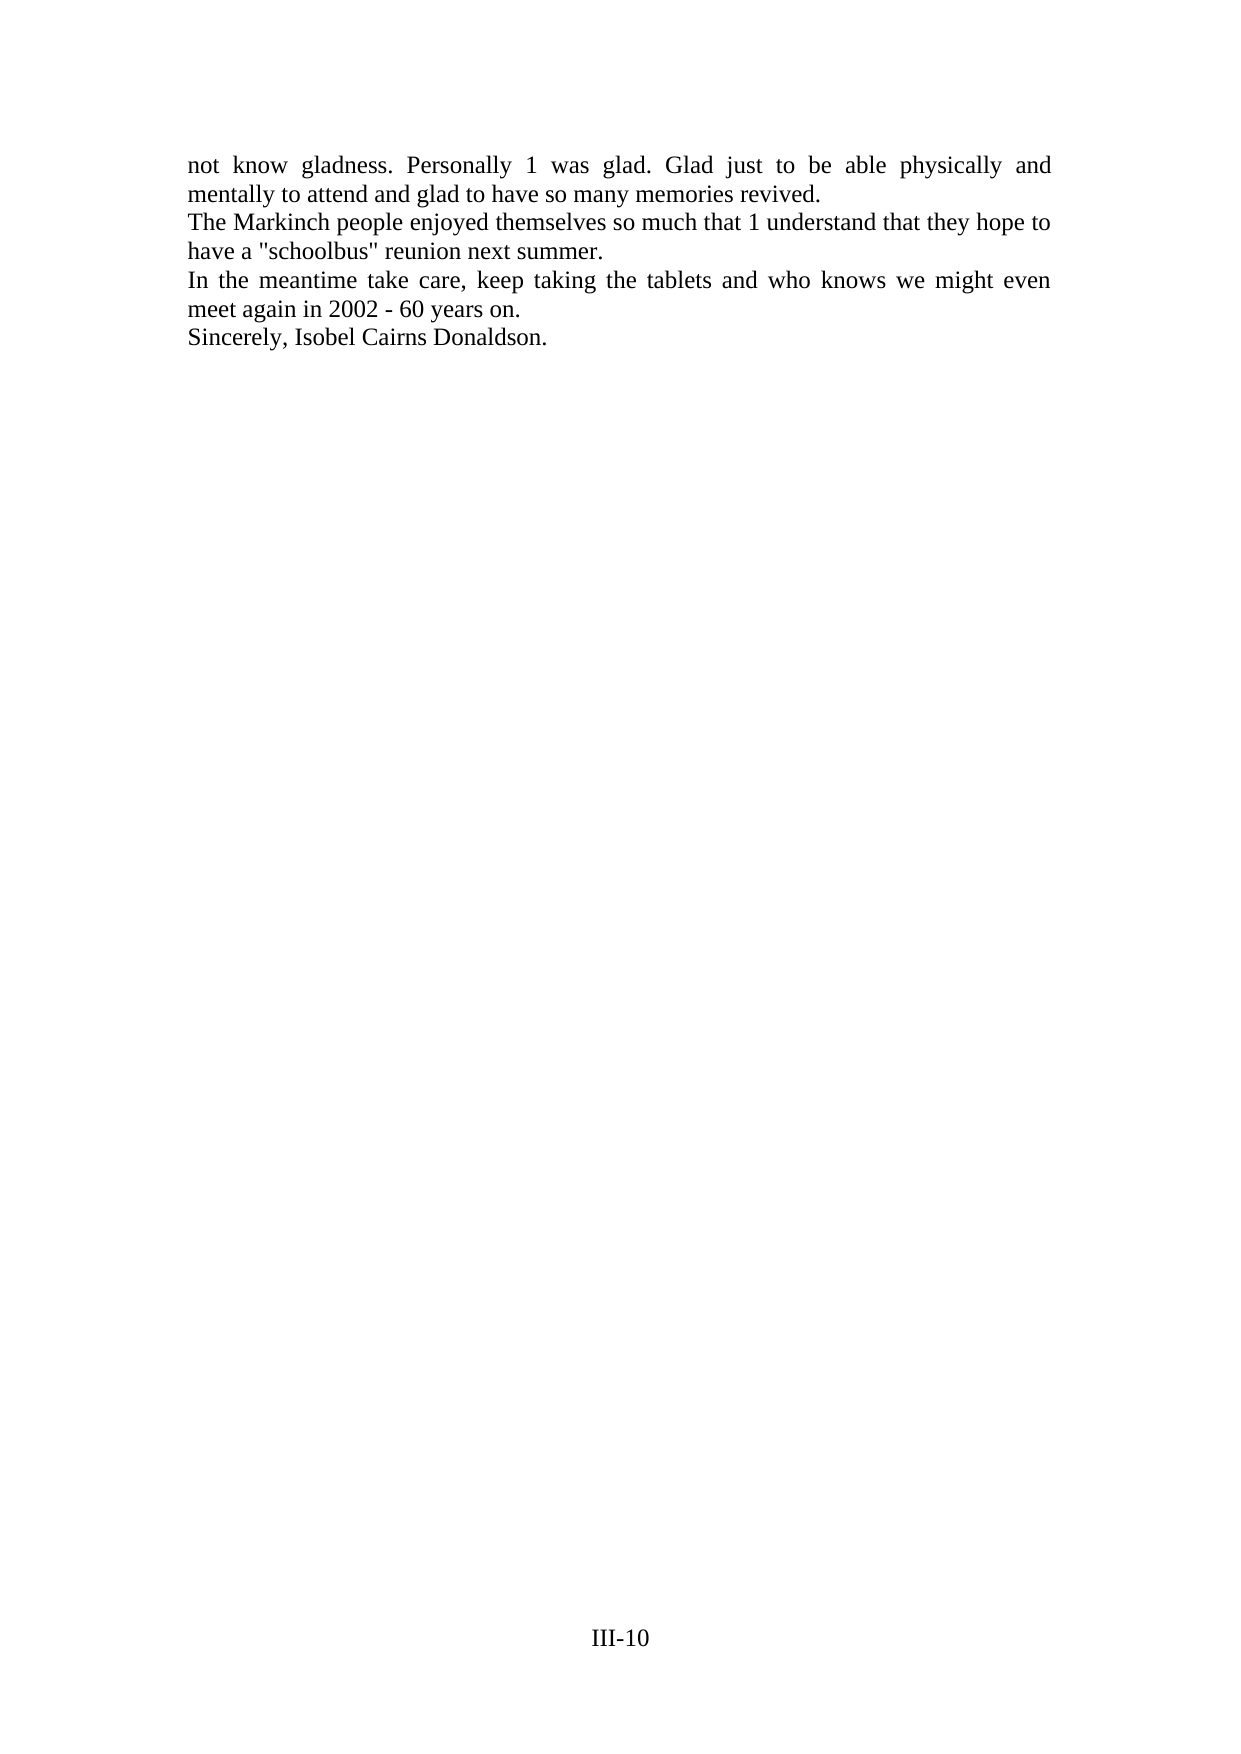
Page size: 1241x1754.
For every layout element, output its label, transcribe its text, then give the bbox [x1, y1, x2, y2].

text The Markinch people enjoyed themselves so much that 1 understand that they hope to have a "schoolbus" reunion next summer. [187, 207, 1053, 265]
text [187, 150, 1053, 207]
text Sincerely, Isobel Cairns Donaldson. [187, 322, 1053, 351]
text In the meantime take care, keep taking the tablets and who knows we might even meet again in 2002 - 60 years on. [187, 265, 1053, 322]
